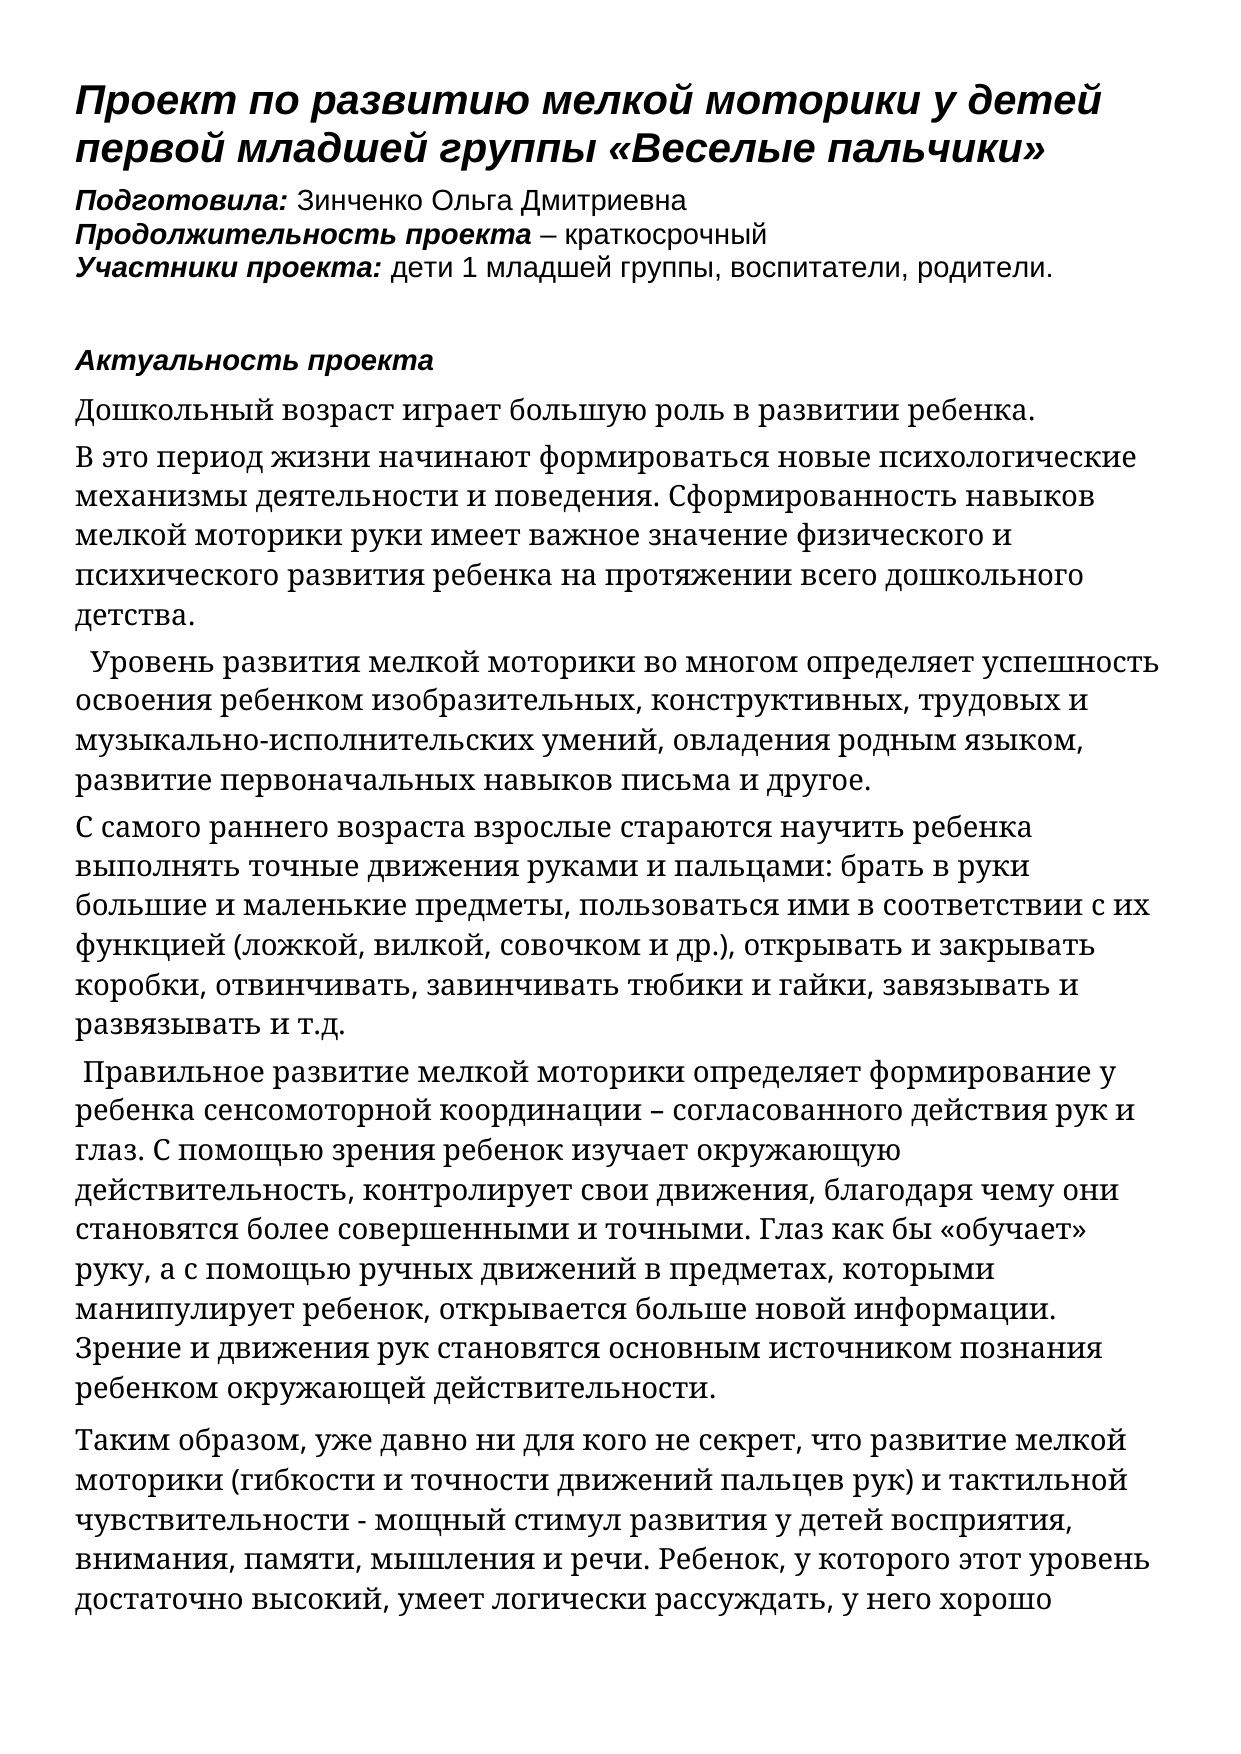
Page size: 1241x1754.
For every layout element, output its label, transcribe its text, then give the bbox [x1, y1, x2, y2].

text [75, 1419, 1165, 1618]
text Проект по развитию мелкой моторики у детей первой младшей группы «Веселые пальчики» [75, 75, 1165, 171]
text Уровень развития мелкой моторики во многом определяет успешность освоения ребенком изобразительных, конструктивных, трудовых и музыкально-исполнительских умений, овладения родным языком, развитие первоначальных навыков письма и другое. [75, 646, 1165, 799]
text Актуальность проекта [75, 343, 1165, 376]
text В это период жизни начинают формироваться новые психологические механизмы деятельности и поведения. Сформированность навыков мелкой моторики руки имеет важное значение физического и психического развития ребенка на протяжении всего дошкольного детства. [75, 441, 1165, 633]
text Подготовила: Зинченко Ольга Дмитриевна Продолжительность проекта – краткосрочный Участники проекта: дети 1 младшей группы, воспитатели, родители. [75, 183, 1165, 284]
text Правильное развитие мелкой моторики определяет формирование у ребенка сенсомоторной координации – согласованного действия рук и глаз. С помощью зрения ребенок изучает окружающую действительность, контролирует свои движения, благодаря чему они становятся более совершенными и точными. Глаз как бы «обучает» руку, а с помощью ручных движений в предметах, которыми манипулирует ребенок, открывается больше новой информации. Зрение и движения рук становятся основным источником познания ребенком окружающей действительности. [75, 1056, 1165, 1407]
text С самого раннего возраста взрослые стараются научить ребенка выполнять точные движения руками и пальцами: брать в руки большие и маленькие предметы, пользоваться ими в соответствии с их функцией (ложкой, вилкой, совочком и др.), открывать и закрывать коробки, отвинчивать, завинчивать тюбики и гайки, завязывать и развязывать и т.д. [75, 811, 1165, 1043]
text Дошкольный возраст играет большую роль в развитии ребенка. [75, 389, 1165, 429]
